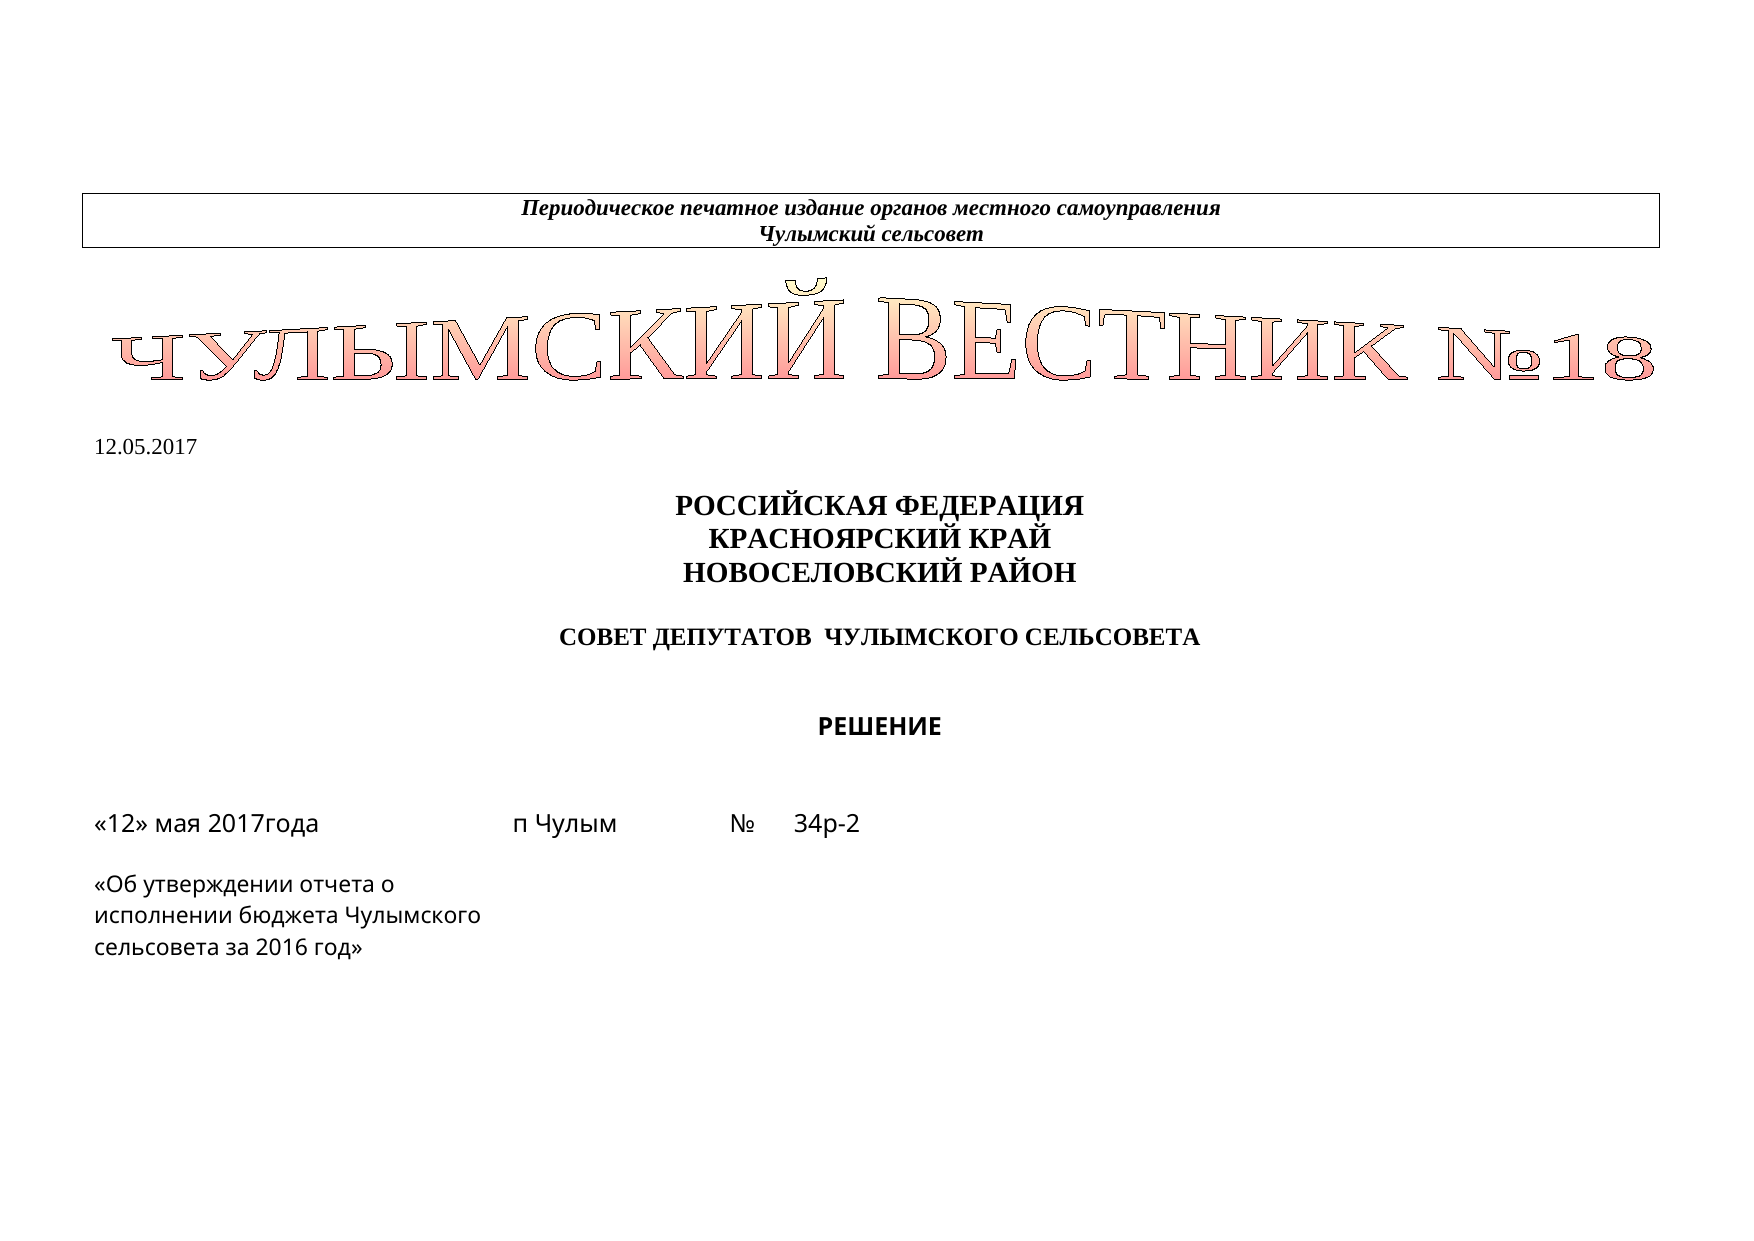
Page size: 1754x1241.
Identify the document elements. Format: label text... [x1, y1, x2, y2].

text «12» мая 2017года п Чулым № 34р-2 [94, 805, 1665, 839]
text исполнении бюджета Чулымского [94, 899, 1665, 931]
text сельсовета за 2016 год» [94, 931, 1665, 962]
text СОВЕТ ДЕПУТАТОВ ЧУЛЫМСКОГО СЕЛЬСОВЕТА [94, 622, 1665, 651]
text КРАСНОЯРСКИЙ КРАЙ [94, 522, 1665, 555]
text НОВОСЕЛОВСКИЙ РАЙОН [94, 555, 1665, 589]
table_header Периодическое печатное издание органов местного самоуправления Чулымский сельсовет [83, 194, 1659, 247]
text «Об утверждении отчета о [94, 868, 1665, 899]
text 12.05.2017 [94, 433, 1665, 459]
text РЕШЕНИЕ [94, 708, 1665, 743]
text РОССИЙСКАЯ ФЕДЕРАЦИЯ [94, 459, 1665, 522]
